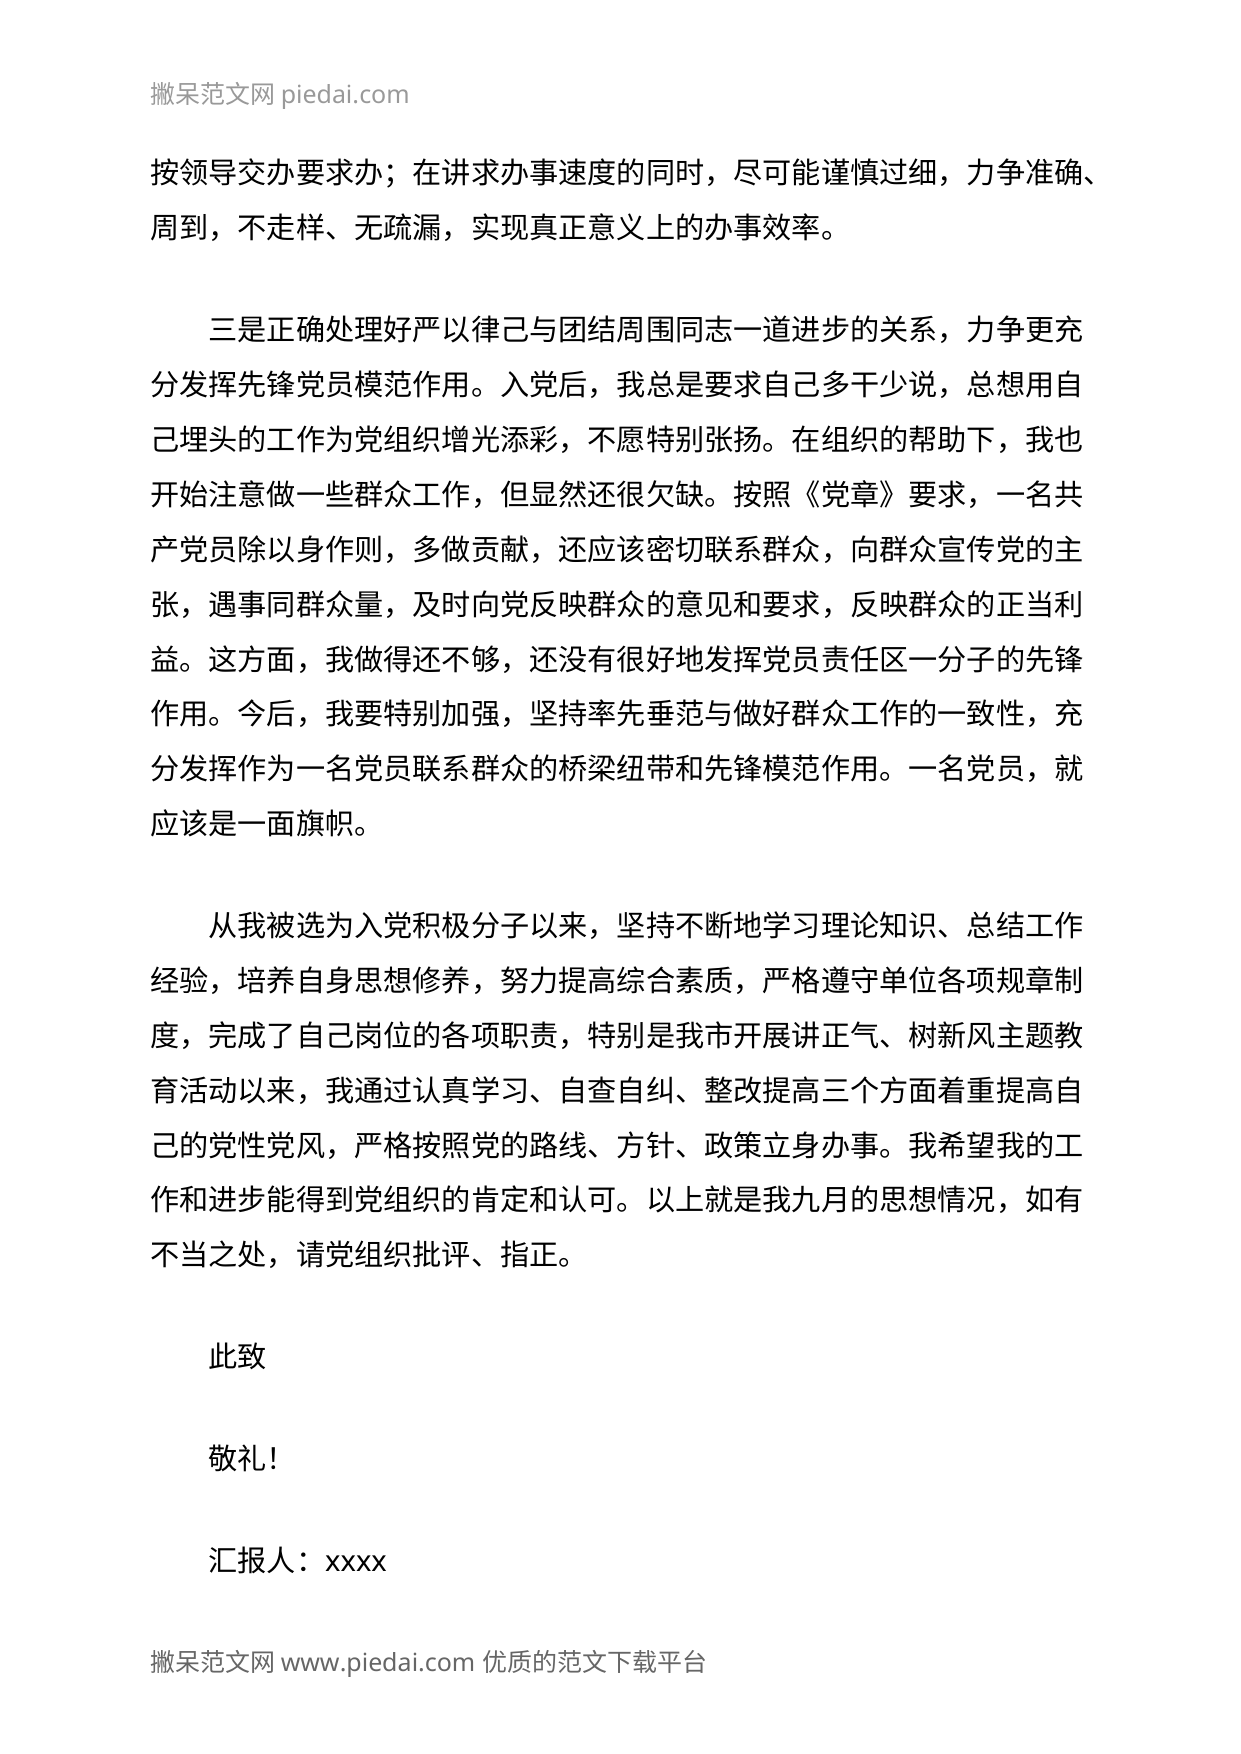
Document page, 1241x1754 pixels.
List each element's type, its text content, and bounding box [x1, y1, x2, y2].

text 从我被选为入党积极分子以来，坚持不断地学习理论知识、总结工作经验，培养自身思想修养，努力提高综合素质，严格遵守单位各项规章制度，完成了自己岗位的各项职责，特别是我市开展讲正气、树新风主题教育活动以来，我通过认真学习、自查自纠、整改提高三个方面着重提高自己的党性党风，严格按照党的路线、方针、政策立身办事。我希望我的工作和进步能得到党组织的肯定和认可。以上就是我九月的思想情况，如有不当之处，请党组织批评、指正。 [150, 902, 1090, 1274]
text 此致 [150, 1334, 1090, 1376]
text 敬礼！ [150, 1435, 1090, 1478]
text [150, 150, 1090, 247]
text 三是正确处理好严以律己与团结周围同志一道进步的关系，力争更充分发挥先锋党员模范作用。入党后，我总是要求自己多干少说，总想用自己埋头的工作为党组织增光添彩，不愿特别张扬。在组织的帮助下，我也开始注意做一些群众工作，但显然还很欠缺。按照《党章》要求，一名共产党员除以身作则，多做贡献，还应该密切联系群众，向群众宣传党的主张，遇事同群众量，及时向党反映群众的意见和要求，反映群众的正当利益。这方面，我做得还不够，还没有很好地发挥党员责任区一分子的先锋作用。今后，我要特别加强，坚持率先垂范与做好群众工作的一致性，充分发挥作为一名党员联系群众的桥梁纽带和先锋模范作用。一名党员，就应该是一面旗帜。 [150, 307, 1090, 843]
text 汇报人：xxxx [150, 1537, 1090, 1579]
